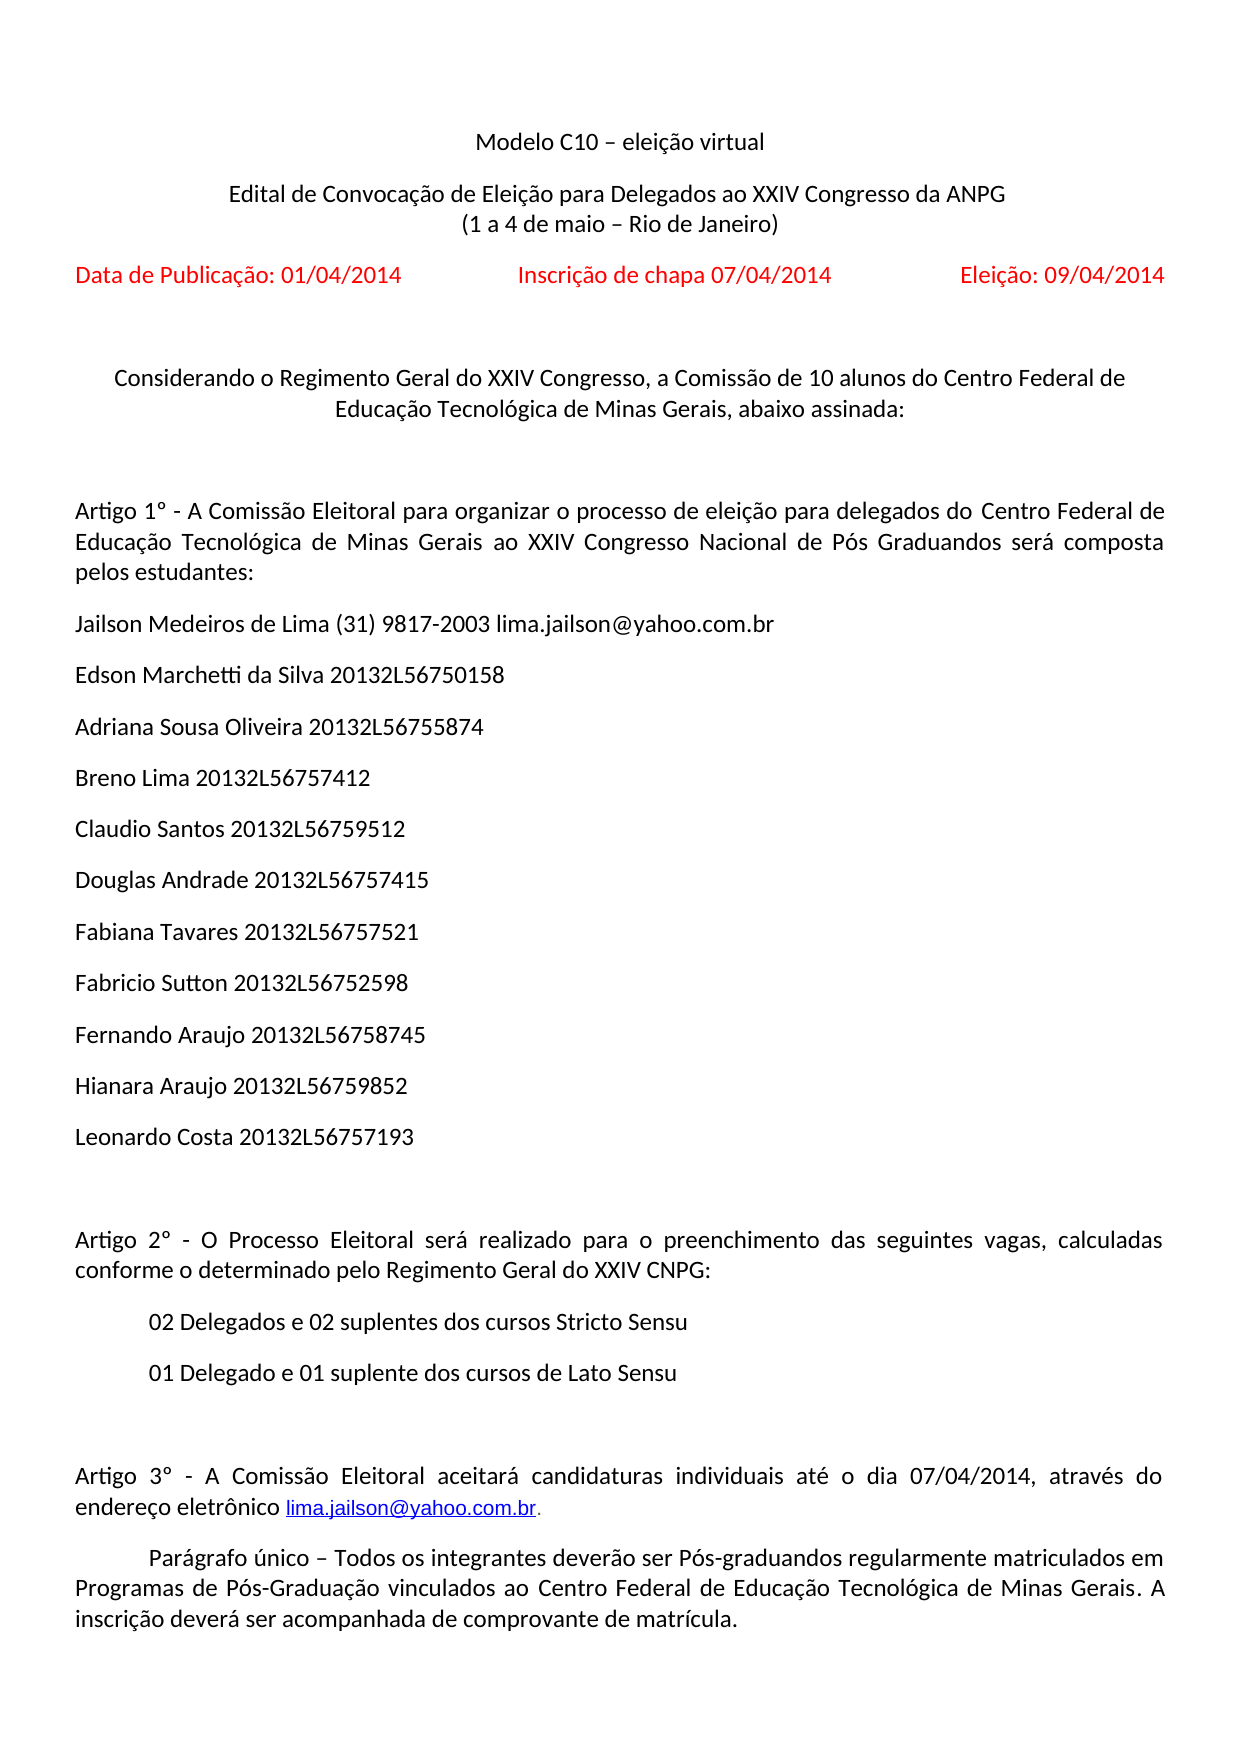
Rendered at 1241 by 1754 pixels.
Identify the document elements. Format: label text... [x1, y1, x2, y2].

text Edson Marchetti da Silva 20132L56750158 [75, 659, 1165, 690]
text Artigo 2º - O Processo Eleitoral será realizado para o preenchimento das seguintes vagas, calculadas conforme o determinado pelo Regimento Geral do XXIV CNPG: [75, 1224, 1165, 1285]
text Douglas Andrade 20132L56757415 [75, 865, 1165, 895]
text Hianara Araujo 20132L56759852 [75, 1070, 1165, 1101]
text 02 Delegados e 02 suplentes dos cursos Stricto Sensu [75, 1306, 1165, 1337]
text Edital de Convocação de Eleição para Delegados ao XXIV Congresso da ANPG (1 a 4 de maio – Rio de Janeiro) [75, 178, 1165, 239]
text Fabiana Tavares 20132L56757521 [75, 916, 1165, 947]
text Jailson Medeiros de Lima (31) 9817-2003 lima.jailson@yahoo.com.br [75, 608, 1165, 638]
text Data de Publicação: 01/04/2014 Inscrição de chapa 07/04/2014 Eleição: 09/04/2014 [75, 259, 1165, 290]
text 01 Delegado e 01 suplente dos cursos de Lato Sensu [75, 1357, 1165, 1388]
text Adriana Sousa Oliveira 20132L56755874 [75, 711, 1165, 741]
text Fabricio Sutton 20132L56752598 [75, 967, 1165, 998]
text Fernando Araujo 20132L56758745 [75, 1019, 1165, 1049]
text Parágrafo único – Todos os integrantes deverão ser Pós-graduandos regularmente matriculados em Programas de Pós-Graduação vinculados ao Centro Federal de Educação Tecnológica de Minas Gerais. A inscrição deverá ser acompanhada de comprovante de matrícula. [75, 1542, 1165, 1633]
text Claudio Santos 20132L56759512 [75, 813, 1165, 844]
text Breno Lima 20132L56757412 [75, 762, 1165, 792]
text Artigo 3º - A Comissão Eleitoral aceitará candidaturas individuais até o dia 07/04/2014, através do endereço eletrônico lima.jailson@yahoo.com.br. [75, 1460, 1165, 1521]
text Leonardo Costa 20132L56757193 [75, 1121, 1165, 1152]
text Considerando o Regimento Geral do XXIV Congresso, a Comissão de 10 alunos do Centro Federal de Educação Tecnológica de Minas Gerais, abaixo assinada: [75, 362, 1165, 423]
text Modelo C10 – eleição virtual [75, 126, 1165, 157]
text Artigo 1º - A Comissão Eleitoral para organizar o processo de eleição para delegados do Centro Federal de Educação Tecnológica de Minas Gerais ao XXIV Congresso Nacional de Pós Graduandos será composta pelos estudantes: [75, 496, 1165, 587]
